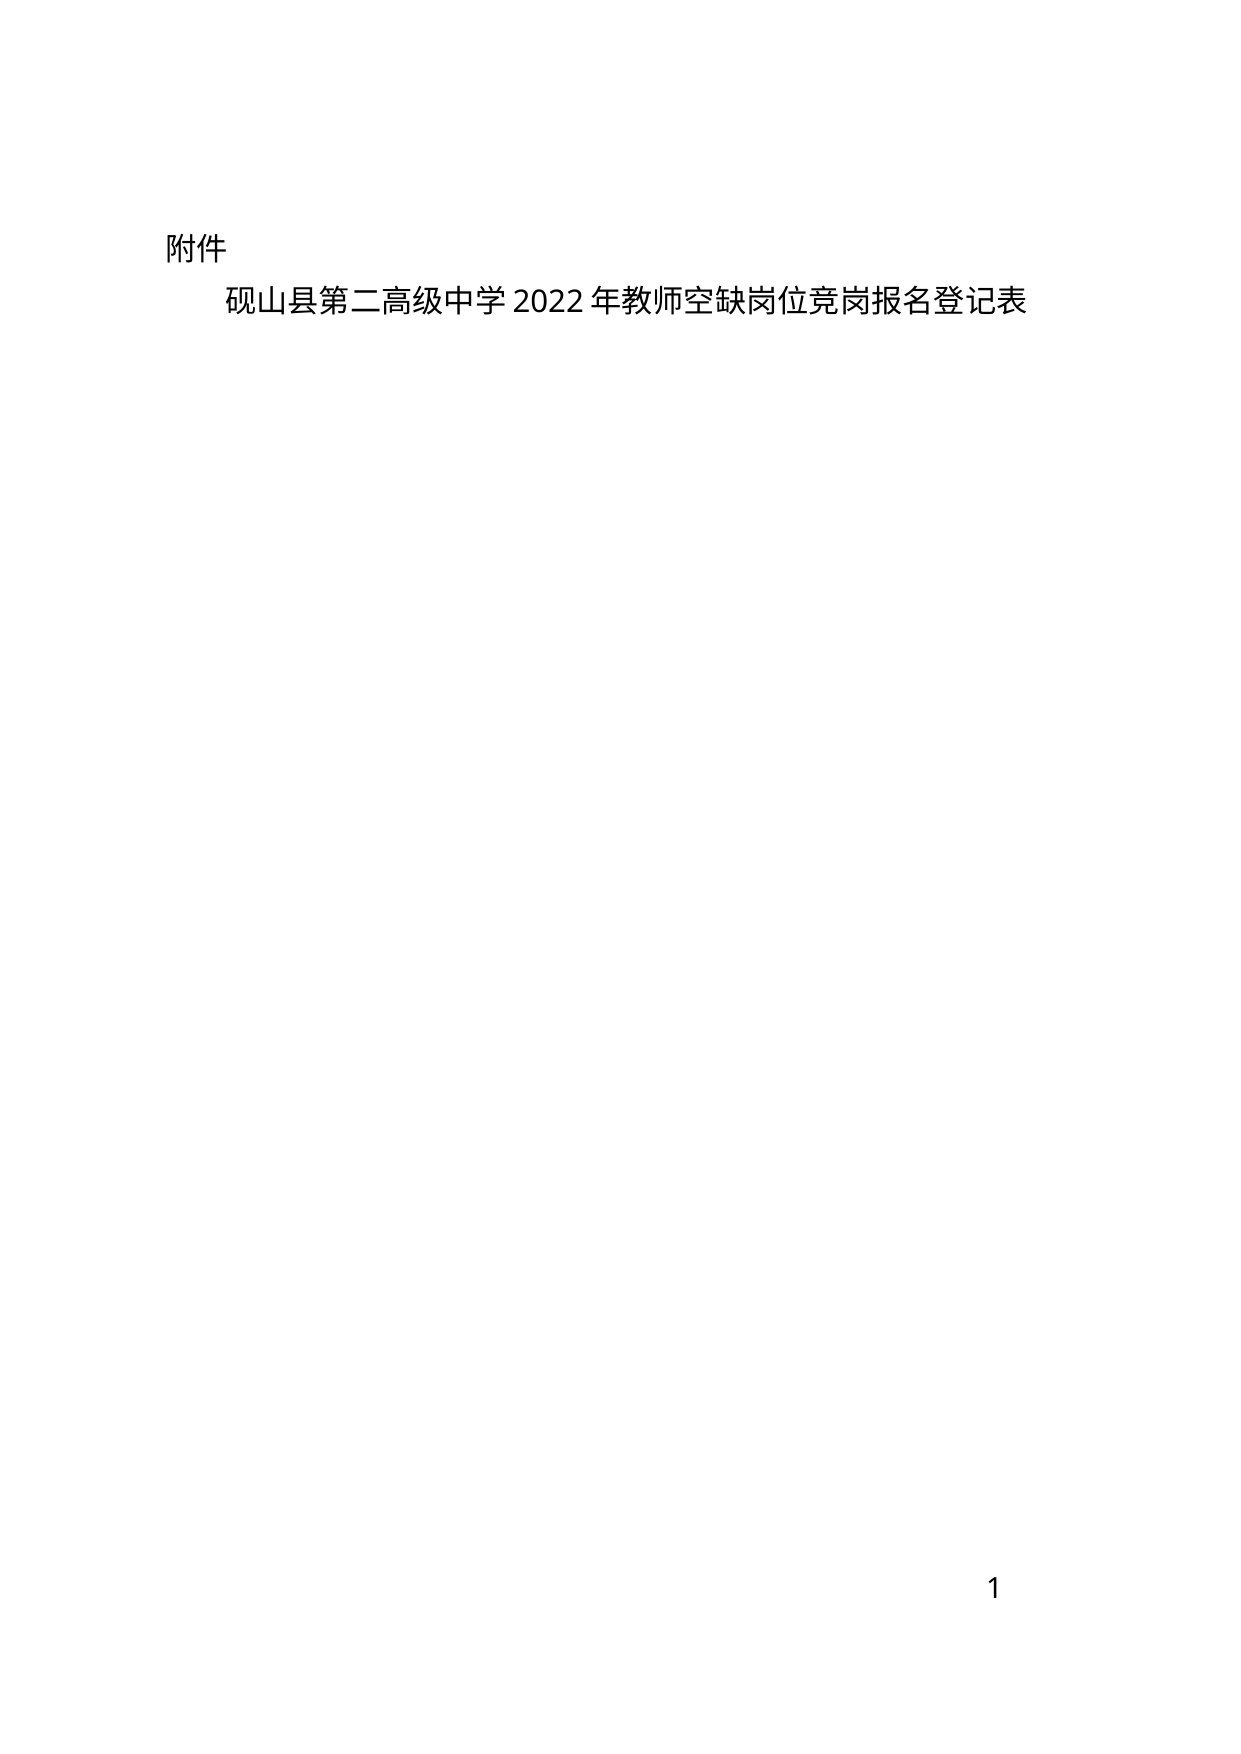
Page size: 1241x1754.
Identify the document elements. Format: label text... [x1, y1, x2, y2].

text 砚山县第二高级中学2022年教师空缺岗位竞岗报名登记表 [165, 271, 1087, 323]
text 附件 [165, 218, 1087, 271]
